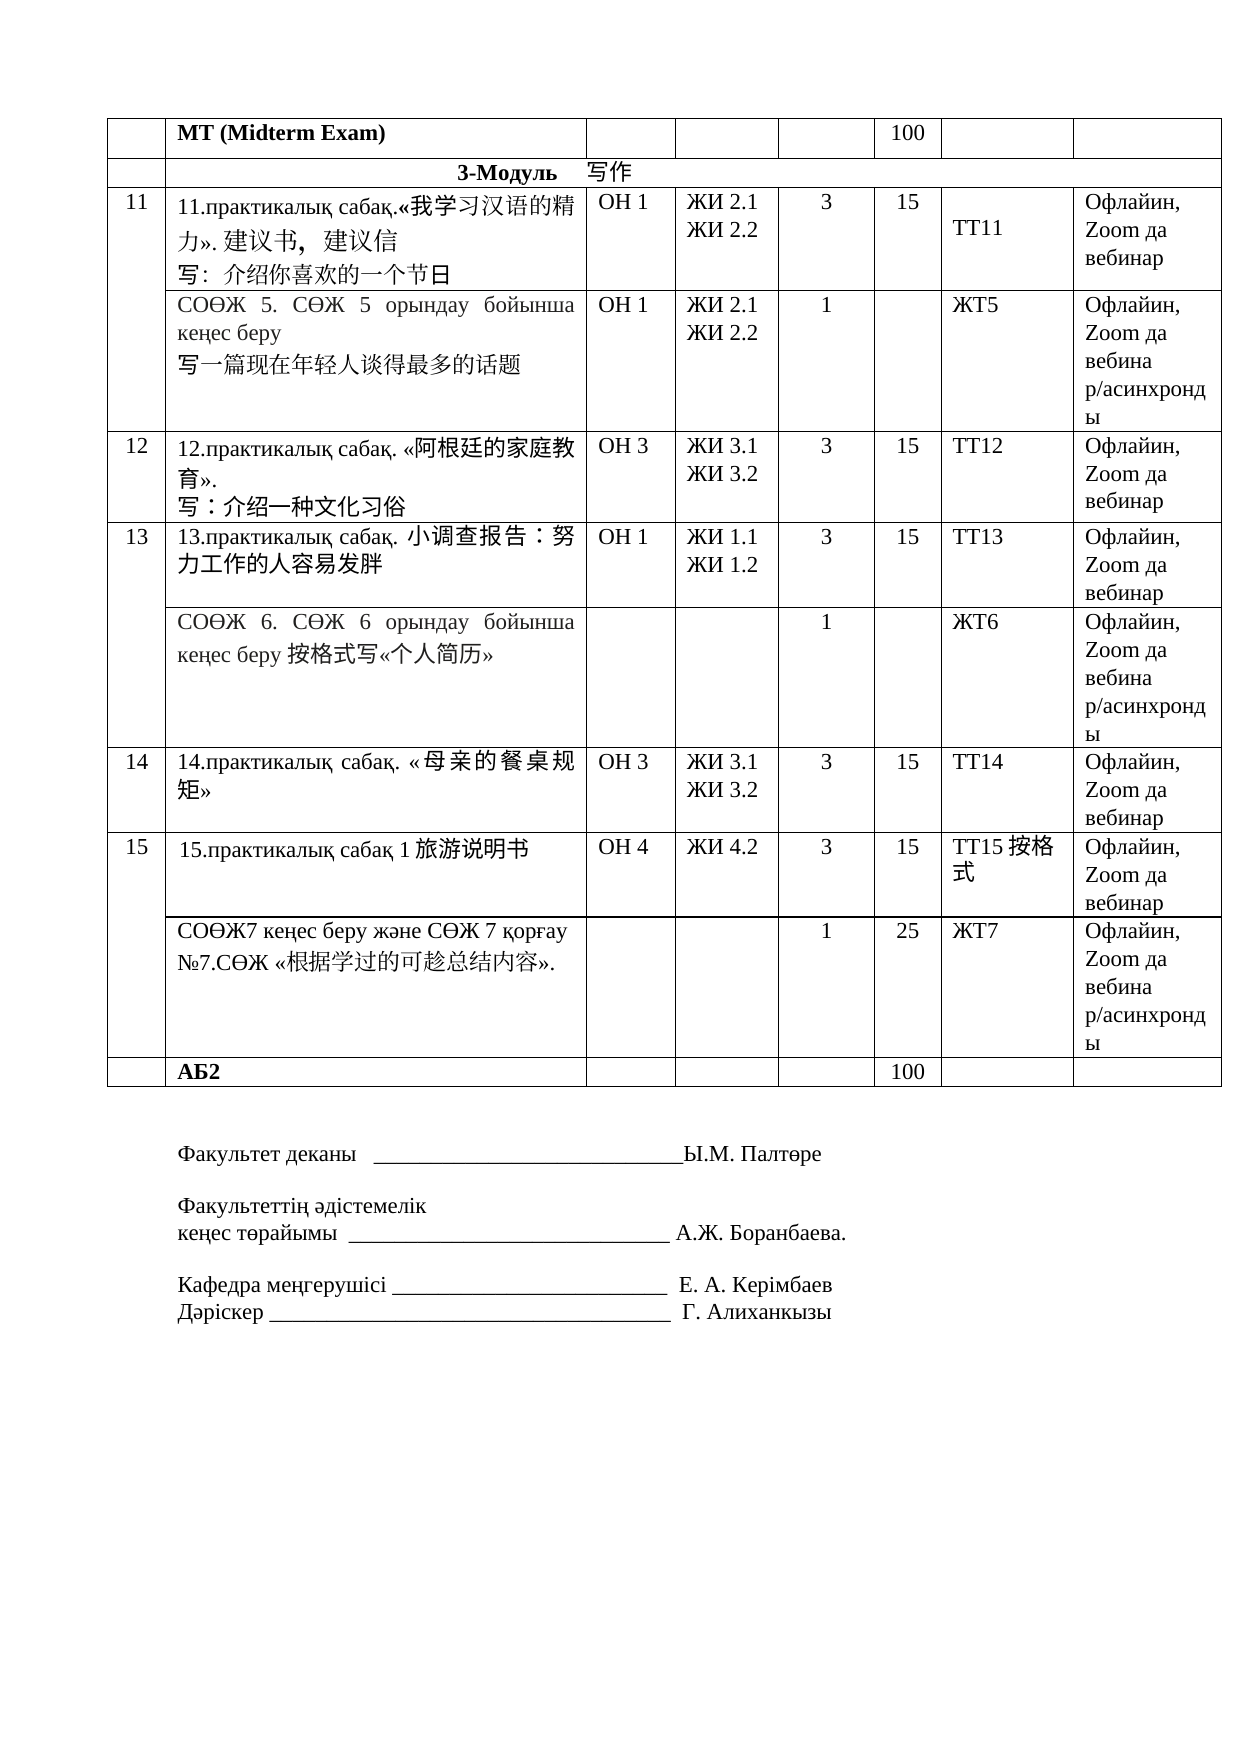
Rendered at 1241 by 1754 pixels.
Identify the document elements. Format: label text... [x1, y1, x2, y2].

table_cell Офлайин, Zoom да вебинар/асинхронды [1074, 608, 1221, 747]
table_cell Офлайин, Zoom да вебинар [1074, 748, 1221, 832]
table_cell ЖИ 2.1 ЖИ 2.2 [676, 188, 778, 290]
table_cell 14 [108, 748, 165, 832]
table_cell [587, 608, 675, 747]
table_cell 13 [108, 523, 165, 747]
table_cell 11 [108, 188, 165, 431]
table_cell ТТ15按格式 [942, 833, 1073, 916]
table_cell [676, 1058, 778, 1086]
table_cell СОӨЖ 6. СӨЖ 6 орындау бойынша кеңес беру 按格式写«个人简历» [166, 608, 586, 747]
table_cell [875, 291, 941, 431]
table_cell ОН 1 [587, 188, 675, 290]
table_cell 3 [779, 188, 874, 290]
table_cell ТТ12 [942, 432, 1073, 522]
table_cell 100 [875, 1058, 941, 1086]
table_cell [108, 119, 165, 158]
table_cell 3 [779, 833, 874, 916]
table_cell [108, 159, 165, 187]
table_cell ЖИ 2.1 ЖИ 2.2 [676, 291, 778, 431]
table_cell 1 [779, 918, 874, 1057]
table_cell [587, 119, 675, 158]
table_cell 15 [875, 833, 941, 916]
table_cell [1074, 1058, 1221, 1086]
table_cell ТТ14 [942, 748, 1073, 832]
table_cell ЖТ6 [942, 608, 1073, 747]
table_cell [676, 918, 778, 1057]
table_cell [942, 1058, 1073, 1086]
table_cell 15 [108, 833, 165, 1057]
table_cell [587, 918, 675, 1057]
table_cell [942, 119, 1073, 158]
text Факультет деканы ___________________________Ы.М. Палтөре [177, 1139, 1152, 1166]
table_cell 3 [779, 523, 874, 607]
table_cell ЖИ 3.1 ЖИ 3.2 [676, 432, 778, 522]
table_cell СОӨЖ 5. СӨЖ 5 орындау бойынша кеңес беру 写一篇现在年轻人谈得最多的话题 [166, 291, 586, 431]
table_cell 100 [875, 119, 941, 158]
table_cell [587, 1058, 675, 1086]
table_cell [779, 1058, 874, 1086]
table_cell [875, 608, 941, 747]
table_cell 15 [875, 188, 941, 290]
table_cell МТ (Midterm Exam) [166, 119, 586, 158]
table_cell ЖИ 1.1 ЖИ 1.2 [676, 523, 778, 607]
table_cell ЖИ 3.1 ЖИ 3.2 [676, 748, 778, 832]
text Кафедра меңгерушісі ________________________ Е. А. Керімбаев [177, 1271, 1152, 1298]
table_cell АБ2 [166, 1058, 586, 1086]
table_cell Офлайин, Zoom да вебинар [1074, 523, 1221, 607]
table_cell Офлайин, Zoom да вебинар/асинхронды [1074, 918, 1221, 1057]
table_cell ОН 1 [587, 523, 675, 607]
table_cell ОН 3 [587, 748, 675, 832]
table_cell 12 [108, 432, 165, 522]
table_cell 15.практикалық сабақ 1旅游说明书 [166, 833, 586, 916]
table_cell 12.практикалық сабақ. «阿根廷的家庭教育». 写：介绍一种文化习俗 [166, 432, 586, 522]
text кеңес төрайымы ____________________________ А.Ж. Боранбаева. [177, 1219, 1152, 1245]
table_cell 25 [875, 918, 941, 1057]
table_cell 15 [875, 523, 941, 607]
table_cell [108, 1058, 165, 1086]
table_cell [779, 119, 874, 158]
table_cell ЖИ 4.2 [676, 833, 778, 916]
table_cell 3-Модуль 写作 [166, 159, 1221, 187]
table_cell ТТ13 [942, 523, 1073, 607]
table_cell 15 [875, 748, 941, 832]
table_cell ОН 3 [587, 432, 675, 522]
table_cell [676, 119, 778, 158]
table_cell ТТ11 [942, 188, 1073, 290]
table_cell 3 [779, 748, 874, 832]
table_cell ОН 1 [587, 291, 675, 431]
text Дәріскер ___________________________________ Г. Алиханкызы [177, 1298, 1152, 1324]
table_cell 11.практикалық сабақ.«我学习汉语的精力». 建议书，建议信 写：介绍你喜欢的一个节日 [166, 188, 586, 290]
table_cell 3 [779, 432, 874, 522]
table_cell 1 [779, 608, 874, 747]
table_cell Офлайин, Zoom да вебинар [1074, 188, 1221, 290]
table_cell 13.практикалық сабақ. 小调查报告：努力工作的人容易发胖 [166, 523, 586, 607]
table_cell ОН 4 [587, 833, 675, 916]
table_cell ЖТ7 [942, 918, 1073, 1057]
table_cell [676, 608, 778, 747]
table_cell Офлайин, Zoom да вебинар/асинхронды [1074, 291, 1221, 431]
table_cell 1 [779, 291, 874, 431]
text Факультеттің әдістемелік [177, 1192, 1152, 1219]
table_cell 14.практикалық сабақ. «母亲的餐桌规矩» [166, 748, 586, 832]
table_cell Офлайин, Zoom да вебинар [1074, 432, 1221, 522]
table_cell ЖТ5 [942, 291, 1073, 431]
table_cell Офлайин, Zoom да вебинар [1074, 833, 1221, 916]
table_cell СОӨЖ7 кеңес беру және СӨЖ 7 қорғау №7.СӨЖ «根据学过的可趁总结内容». [166, 918, 586, 1057]
table_cell [1074, 119, 1221, 158]
table_cell 15 [875, 432, 941, 522]
